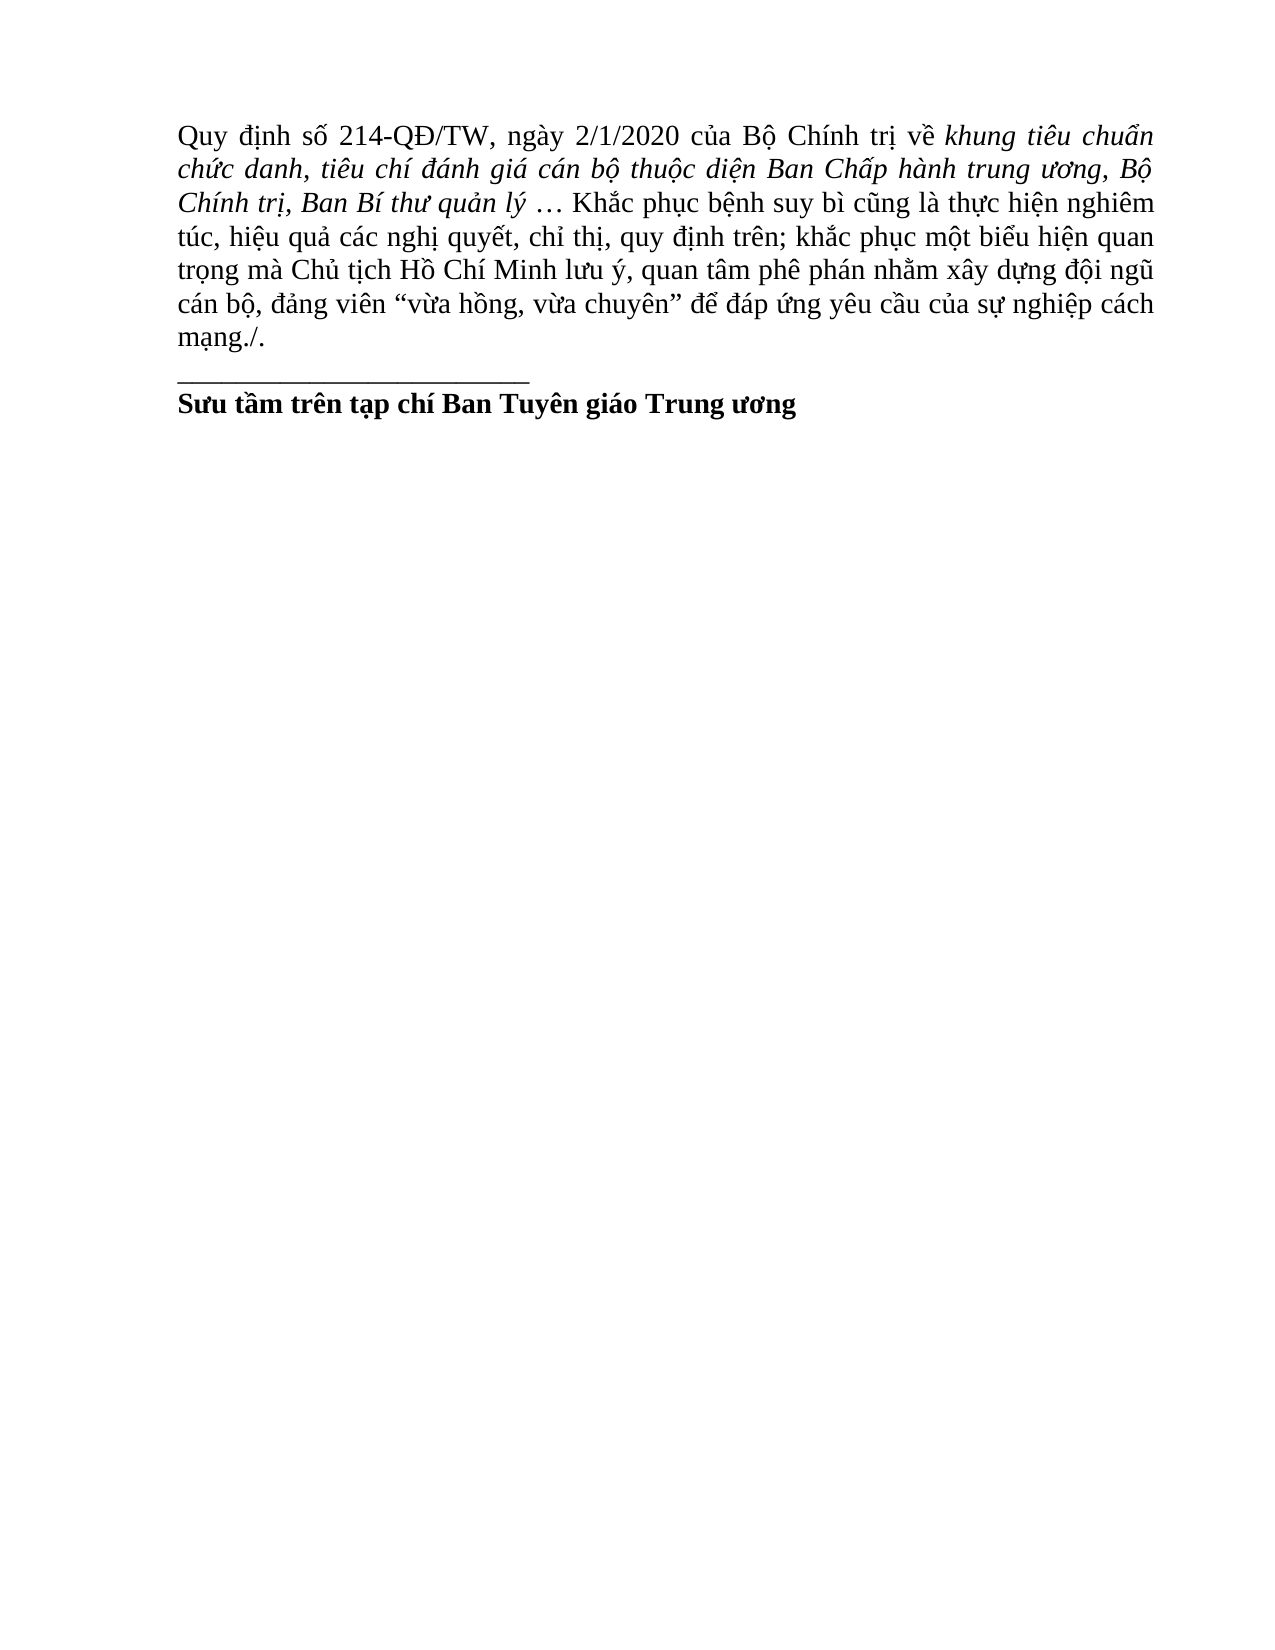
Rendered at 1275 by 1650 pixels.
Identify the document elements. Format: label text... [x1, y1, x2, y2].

text ________________________ [177, 353, 1157, 386]
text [177, 118, 1157, 353]
text Sưu tầm trên tạp chí Ban Tuyên giáo Trung ương [177, 386, 1157, 420]
